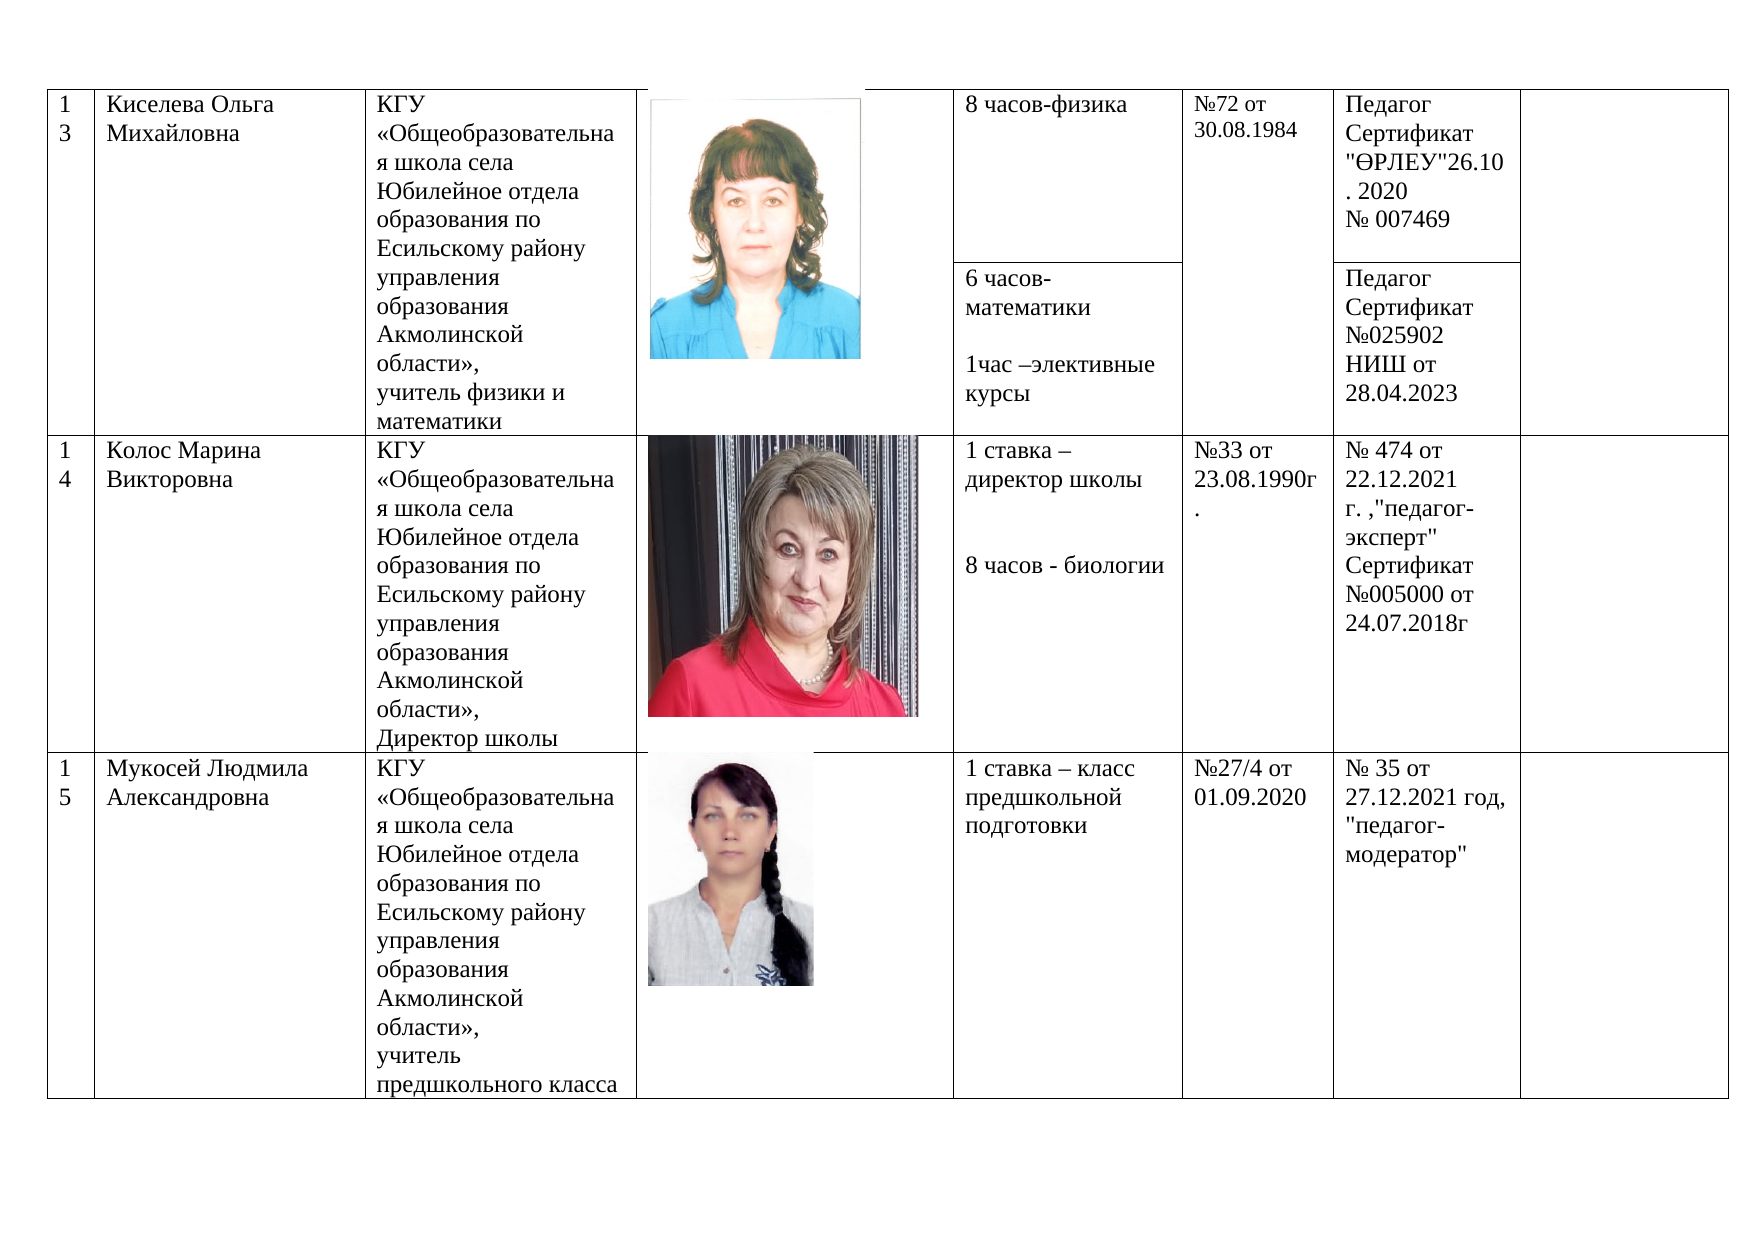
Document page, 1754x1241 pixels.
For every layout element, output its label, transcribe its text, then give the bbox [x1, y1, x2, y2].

table_cell [637, 436, 953, 752]
table_cell 1 ставка – директор школы 8 часов - биологии [954, 436, 1182, 752]
table_cell 1 ставка – класс предшкольной подготовки [954, 753, 1182, 1098]
table_cell КГУ «Общеобразовательная школа села Юбилейное отдела образования по Есильскому району управления образования Акмолинской области», Директор школы [366, 436, 636, 752]
table_cell [1521, 436, 1728, 752]
table_cell 6 часов-математики 1час –элективные курсы [954, 263, 1182, 434]
picture [648, 752, 814, 986]
picture [648, 435, 919, 717]
table_cell [1521, 90, 1728, 434]
table_cell Колос Марина Викторовна [95, 436, 365, 752]
table_cell 15 [48, 753, 94, 1098]
table_cell №27/4 от 01.09.2020 [1183, 753, 1333, 1098]
table_cell [1521, 753, 1728, 1098]
table_cell №72 от 30.08.1984 [1183, 90, 1333, 434]
table_cell КГУ «Общеобразовательная школа села Юбилейное отдела образования по Есильскому району управления образования Акмолинской области», учитель физики и математики [366, 90, 636, 434]
table_cell Мукосей Людмила Александровна [95, 753, 365, 1098]
table_cell КГУ «Общеобразовательная школа села Юбилейное отдела образования по Есильскому району управления образования Акмолинской области», учитель предшкольного класса [366, 753, 636, 1098]
picture [648, 89, 866, 359]
table_cell №33 от 23.08.1990г. [1183, 436, 1333, 752]
table_cell Педагог Сертификат №025902 НИШ от 28.04.2023 [1334, 263, 1520, 434]
table_cell 13 [48, 90, 94, 434]
table_cell № 35 от 27.12.2021 год, "педагог-модератор" [1334, 753, 1520, 1098]
table_cell [637, 753, 953, 1098]
table_cell [637, 90, 953, 434]
table_cell Киселева Ольга Михайловна [95, 90, 365, 434]
table_cell Педагог Сертификат "ӨРЛЕУ"26.10. 2020 № 007469 [1334, 90, 1520, 262]
table_cell 14 [48, 436, 94, 752]
table_cell 8 часов-физика [954, 90, 1182, 262]
table_cell № 474 от 22.12.2021 г. ,"педагог-эксперт" Сертификат №005000 от 24.07.2018г [1334, 436, 1520, 752]
